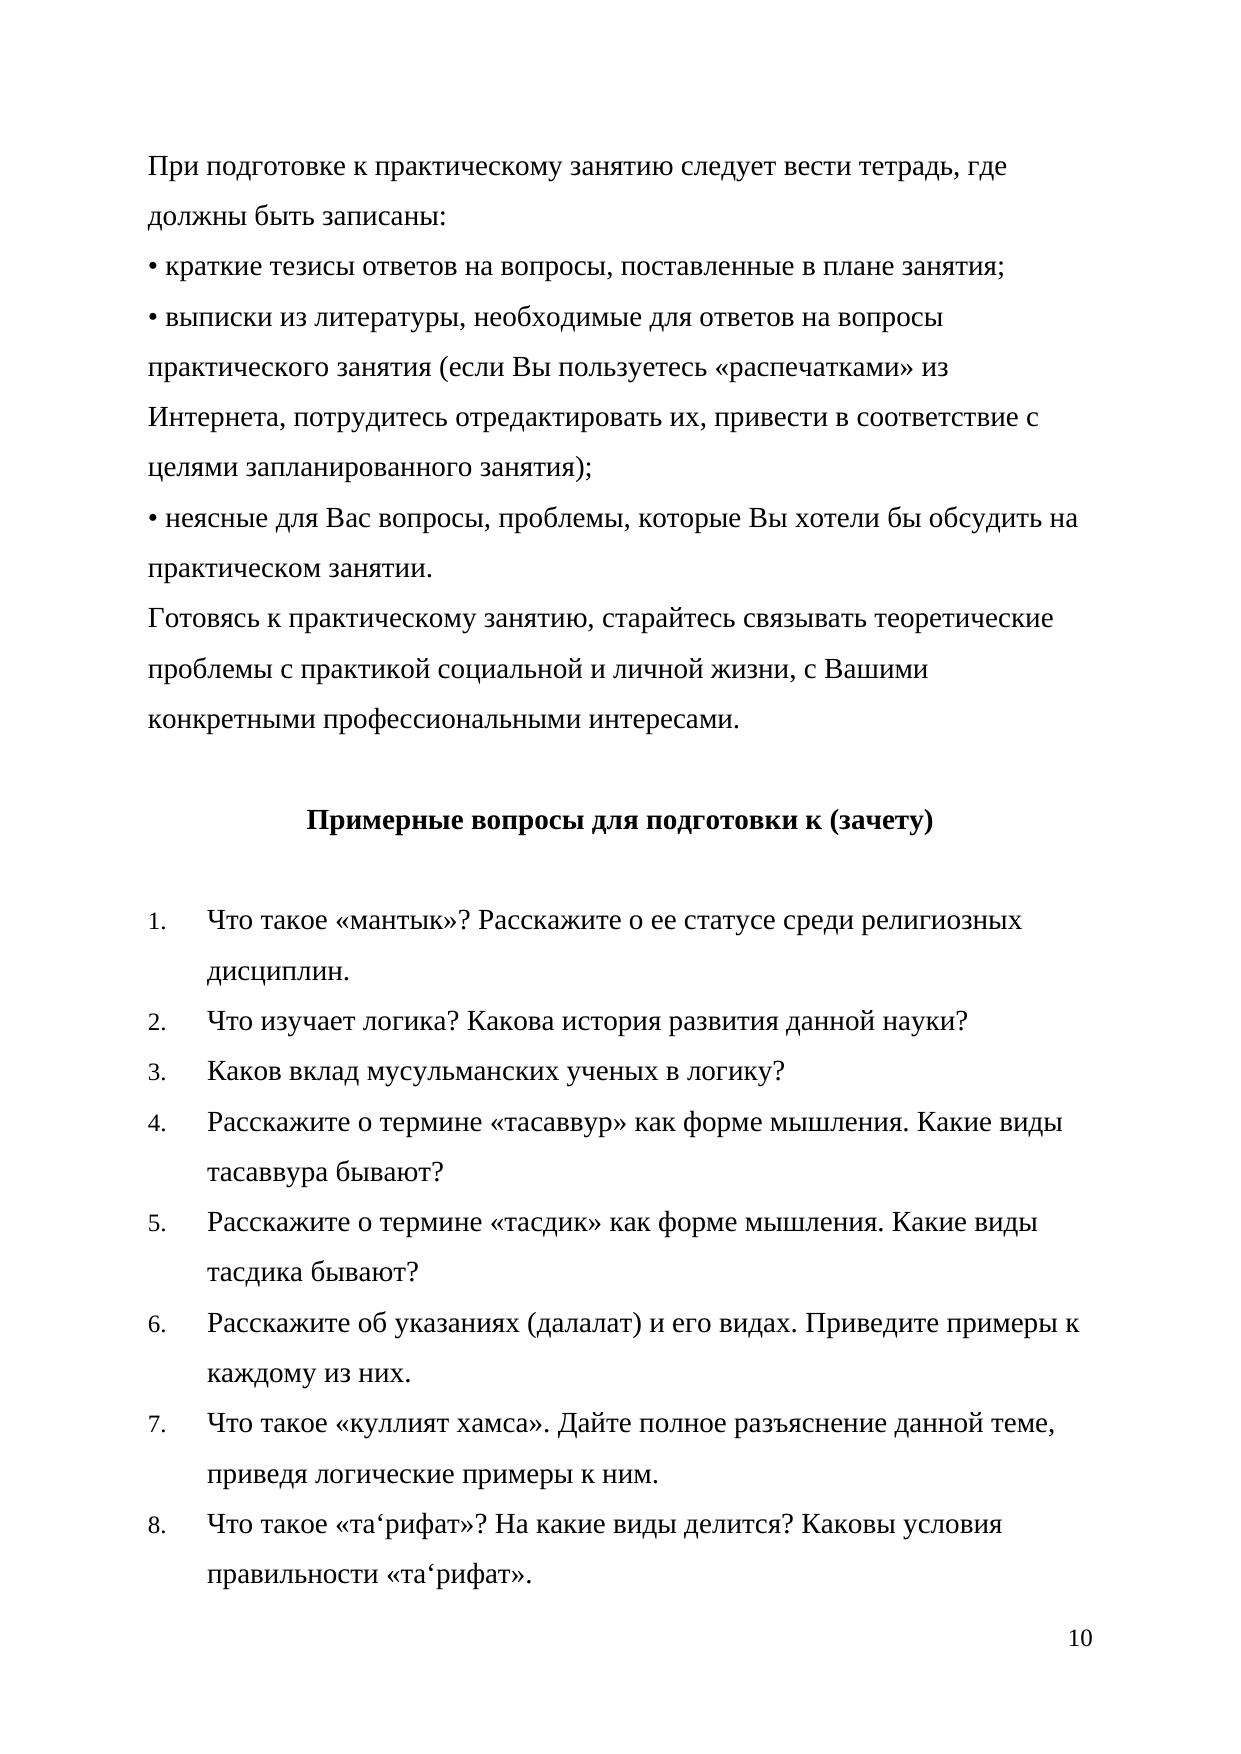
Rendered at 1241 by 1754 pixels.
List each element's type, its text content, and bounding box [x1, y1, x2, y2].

text Примерные вопросы для подготовки к (зачету) [148, 802, 1092, 835]
list Что такое «куллият хамса». Дайте полное разъяснение данной теме, приведя логические примеры к ним. [148, 1406, 1092, 1489]
list Что такое «мантык»? Расскажите о ее статусе среди религиозных дисциплин. [148, 902, 1092, 986]
list Расскажите о термине «тасаввур» как форме мышления. Какие виды тасаввура бывают? [148, 1104, 1092, 1187]
list Что такое «та‘рифат»? На какие виды делится? Каковы условия правильности «та‘рифат». [148, 1506, 1092, 1590]
text • выписки из литературы, необходимые для ответов на вопросы практического занятия (если Вы пользуетесь «распечатками» из Интернета, потрудитесь отредактировать их, привести в соответствие с целями запланированного занятия); [148, 299, 1092, 483]
list Что изучает логика? Какова история развития данной науки? [148, 1003, 1092, 1037]
text • краткие тезисы ответов на вопросы, поставленные в плане занятия; [148, 248, 1092, 282]
list Расскажите о термине «тасдик» как форме мышления. Какие виды тасдика бывают? [148, 1204, 1092, 1288]
text • неясные для Вас вопросы, проблемы, которые Вы хотели бы обсудить на практическом занятии. [148, 500, 1092, 584]
list Каков вклад мусульманских ученых в логику? [148, 1053, 1092, 1087]
list Расскажите об указаниях (далалат) и его видах. Приведите примеры к каждому из них. [148, 1305, 1092, 1389]
text Готовясь к практическому занятию, старайтесь связывать теоретические проблемы с практикой социальной и личной жизни, с Вашими конкретными профессиональными интересами. [148, 601, 1092, 735]
text При подготовке к практическому занятию следует вести тетрадь, где должны быть записаны: [148, 148, 1092, 232]
